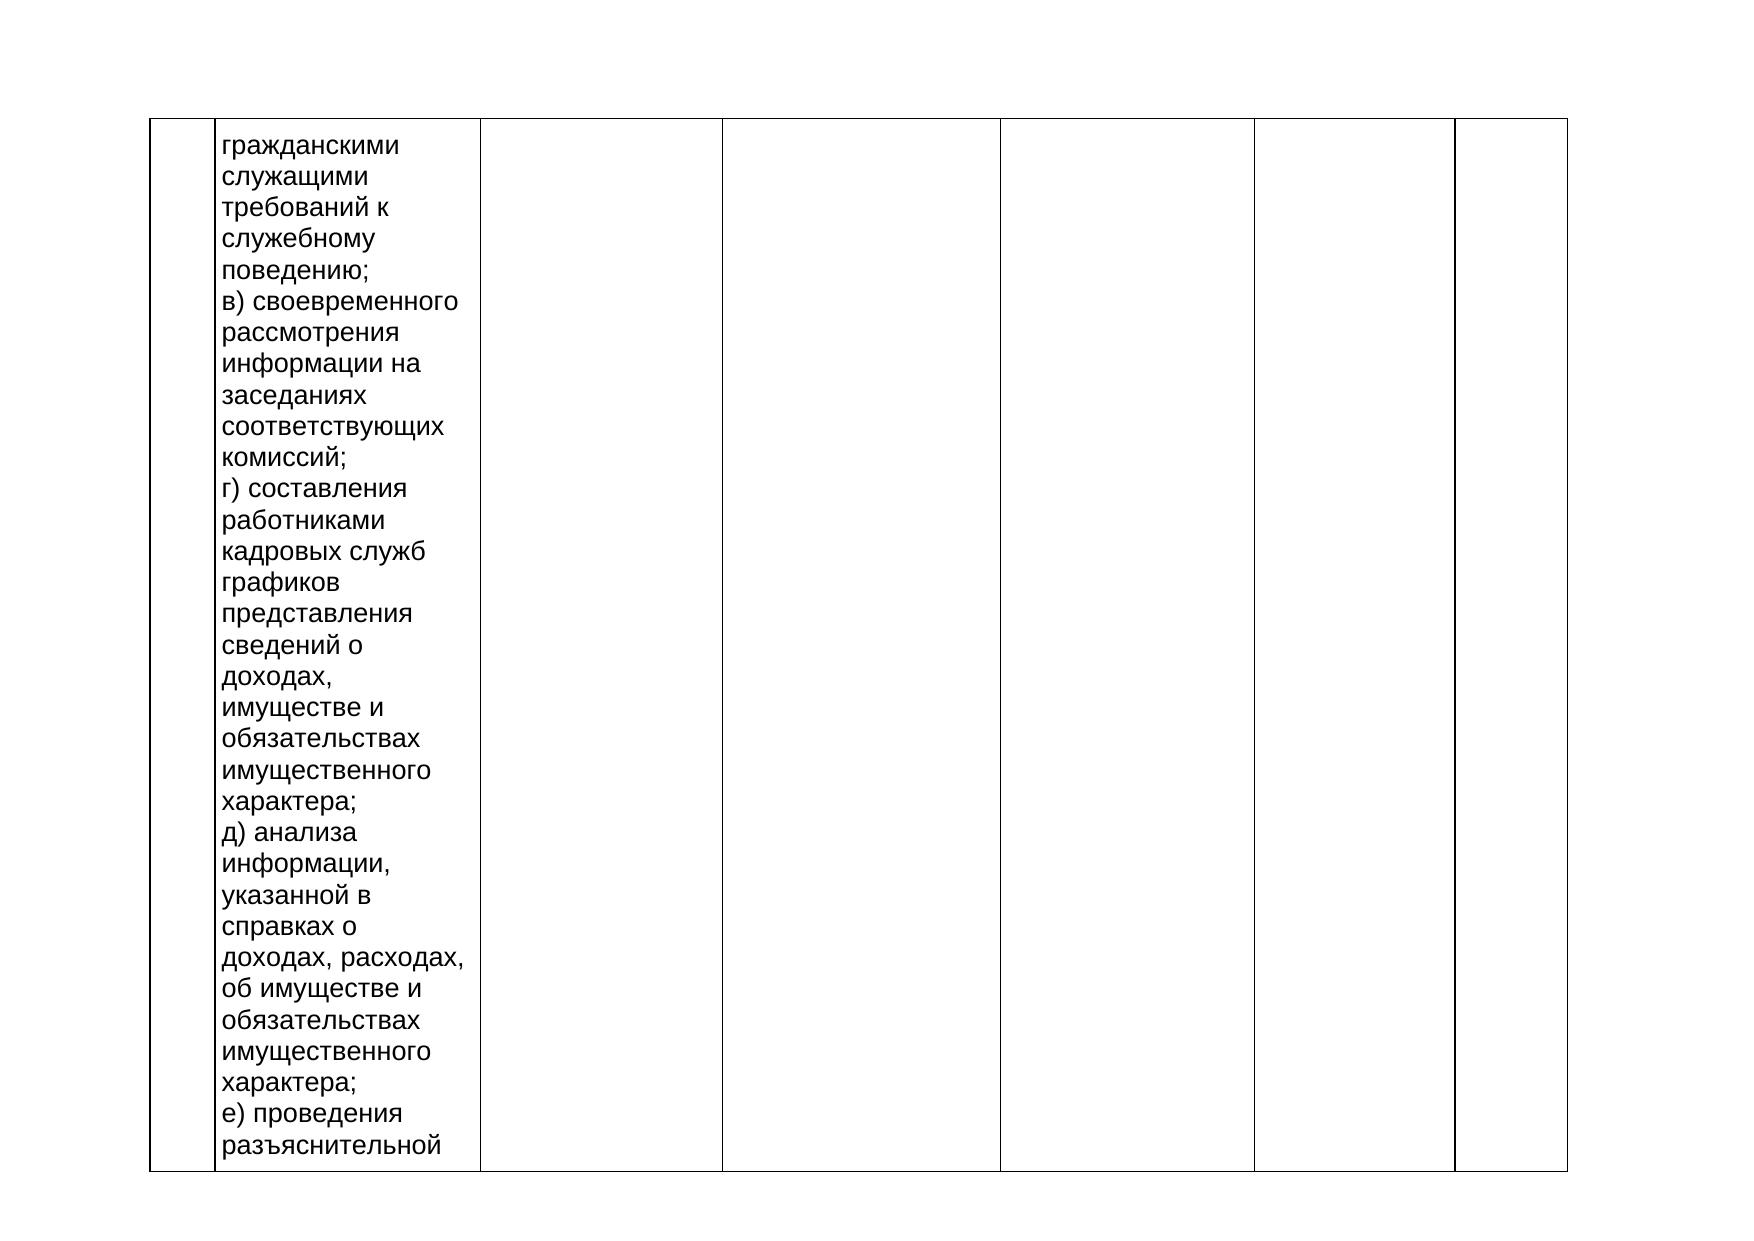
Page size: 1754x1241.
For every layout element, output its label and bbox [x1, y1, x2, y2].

table_cell [151, 119, 214, 1171]
table_cell [1255, 119, 1454, 1171]
table_cell [216, 119, 480, 1171]
table_cell [481, 119, 722, 1171]
table_cell [723, 119, 1000, 1171]
table_cell [1456, 119, 1567, 1171]
table_cell [1001, 119, 1254, 1171]
